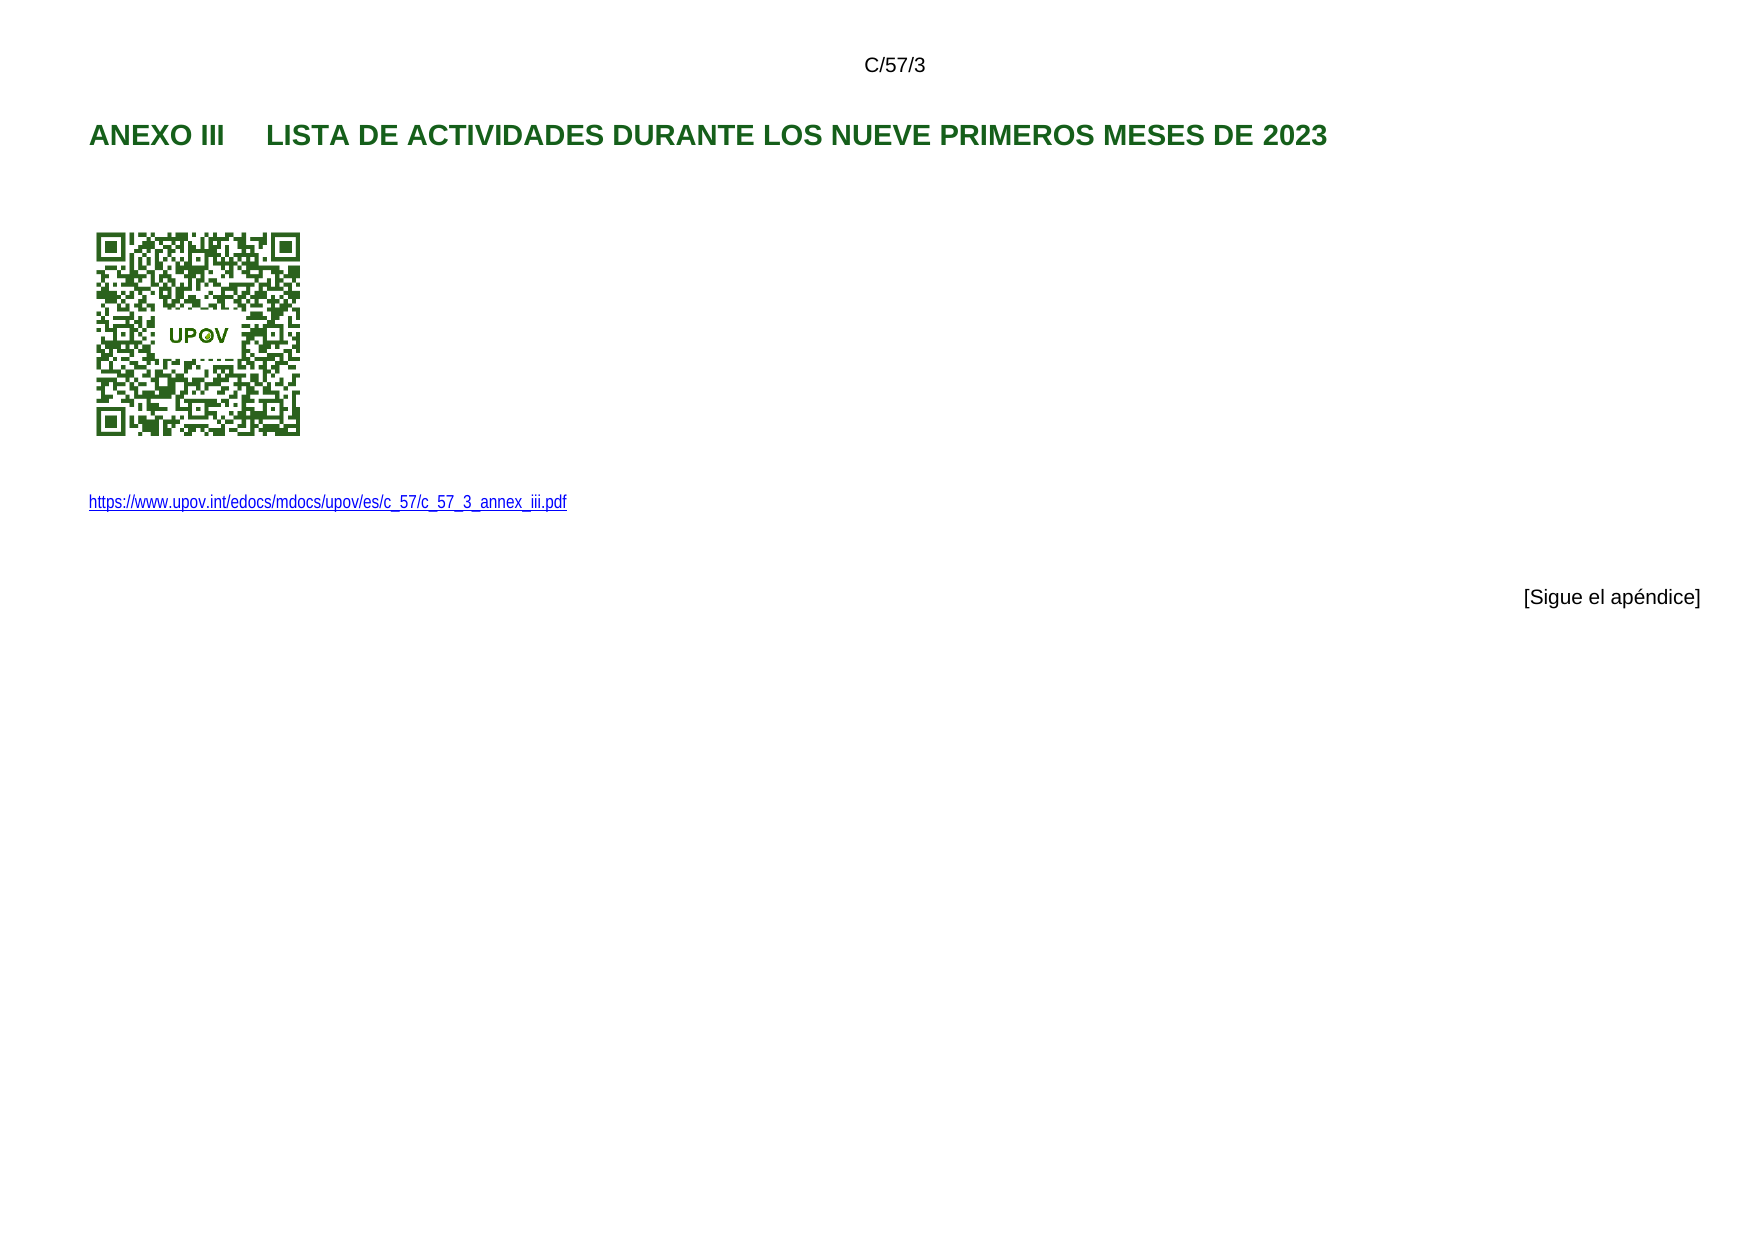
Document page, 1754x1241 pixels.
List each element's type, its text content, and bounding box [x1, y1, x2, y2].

text https://www.upov.int/edocs/mdocs/upov/es/c_57/c_57_3_annex_iii.pdf [89, 491, 1701, 513]
picture [88, 224, 308, 444]
title ANEXO III LISTA DE ACTIVIDADES DURANTE LOS NUEVE PRIMEROS MESES DE 2023 [89, 118, 1701, 152]
text [Sigue el apéndice] [89, 584, 1701, 608]
